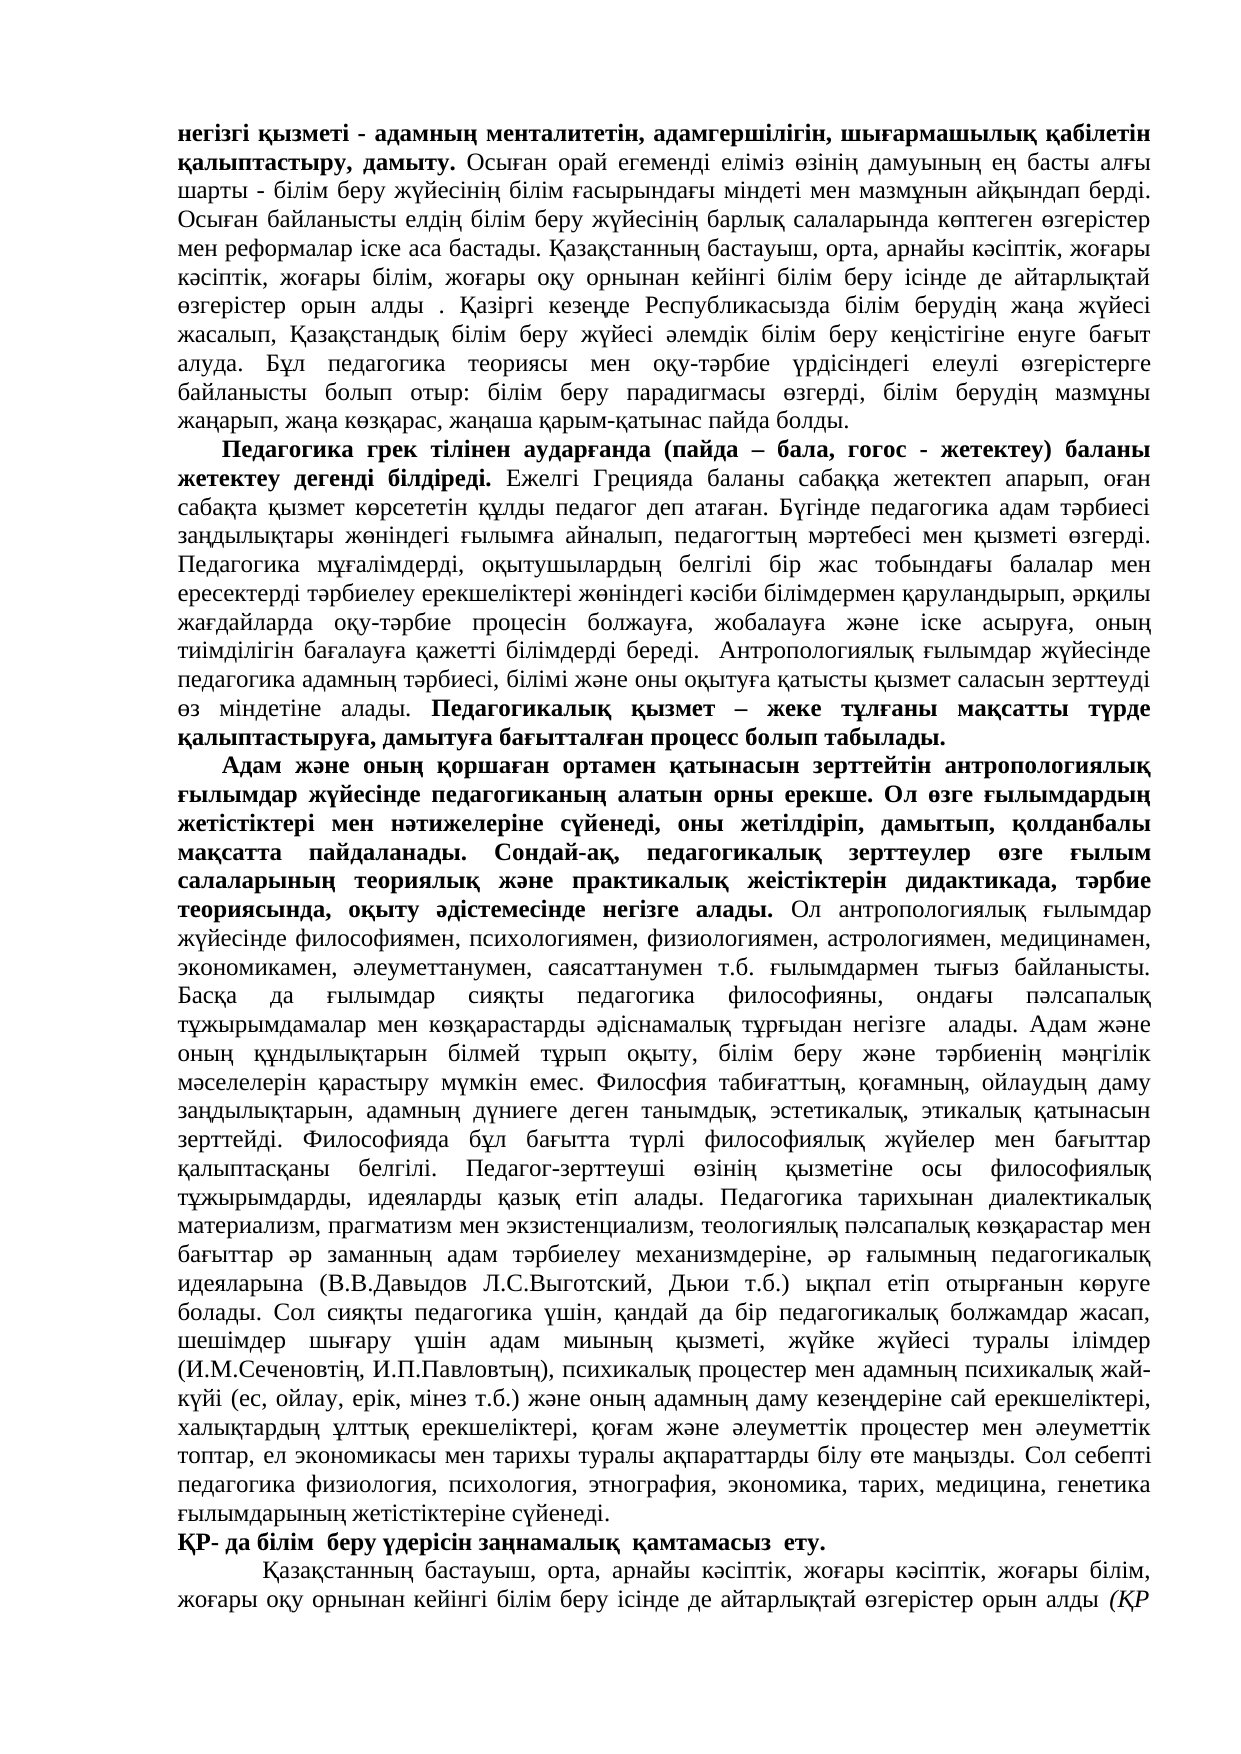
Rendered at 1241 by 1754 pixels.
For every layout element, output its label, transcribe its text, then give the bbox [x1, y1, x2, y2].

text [177, 118, 1152, 434]
text Педагогика грек тілінен аударғанда (пайда – бала, гогос - жетектеу) баланы жетектеу дегенді білдіреді. Ежелгі Грецияда баланы сабаққа жетектеп апарып, оған сабақта қызмет көрсететін құлды педагог деп атаған. Бүгінде педагогика адам тәрбиесі заңдылықтары жөніндегі ғылымға айналып, педагогтың мәртебесі мен қызметі өзгерді. Педагогика мұғалімдерді, оқытушылардың белгілі бір жас тобындағы балалар мен ересектерді тәрбиелеу ерекшеліктері жөніндегі кәсіби білімдермен қаруландырып, әрқилы жағдайларда оқу-тәрбие процесін болжауға, жобалауға және іске асыруға, оның тиімділігін бағалауға қажетті білімдерді береді. Антропологиялық ғылымдар жүйесінде педагогика адамның тәрбиесі, білімі және оны оқытуға қатысты қызмет саласын зерттеуді өз міндетіне алады. Педагогикалық қызмет – жеке тұлғаны мақсатты түрде қалыптастыруға, дамытуға бағытталған процесс болып табылады. [177, 434, 1152, 751]
text Адам және оның қоршаған ортамен қатынасын зерттейтін антропологиялық ғылымдар жүйесінде педагогиканың алатын орны ерекше. Ол өзге ғылымдардың жетістіктері мен нәтижелеріне сүйенеді, оны жетілдіріп, дамытып, қолданбалы мақсатта пайдаланады. Сондай-ақ, педагогикалық зерттеулер өзге ғылым салаларының теориялық және практикалық жеістіктерін дидактикада, тәрбие теориясында, оқыту әдістемесінде негізге алады. Ол антропологиялық ғылымдар жүйесінде философиямен, психологиямен, физиологиямен, астрологиямен, медицинамен, экономикамен, әлеуметтанумен, саясаттанумен т.б. ғылымдармен тығыз байланысты. Басқа да ғылымдар сияқты педагогика философияны, ондағы пәлсапалық тұжырымдамалар мен көзқарастарды әдіснамалық тұрғыдан негізге алады. Адам және оның құндылықтарын білмей тұрып оқыту, білім беру және тәрбиенің мәңгілік мәселелерін қарастыру мүмкін емес. Филосфия табиғаттың, қоғамның, ойлаудың даму заңдылықтарын, адамның дүниеге деген танымдық, эстетикалық, этикалық қатынасын зерттейді. Философияда бұл бағытта түрлі философиялық жүйелер мен бағыттар қалыптасқаны белгілі. Педагог-зерттеуші өзінің қызметіне осы философиялық тұжырымдарды, идеяларды қазық етіп алады. Педагогика тарихынан диалектикалық материализм, прагматизм мен экзистенциализм, теологиялық пәлсапалық көзқарастар мен бағыттар әр заманның адам тәрбиелеу механизмдеріне, әр ғалымның педагогикалық идеяларына (В.В.Давыдов Л.С.Выготский, Дьюи т.б.) ықпал етіп отырғанын көруге болады. Сол сияқты педагогика үшін, қандай да бір педагогикалық болжамдар жасап, шешімдер шығару үшін адам миының қызметі, жүйке жүйесі туралы ілімдер (И.М.Сеченовтің, И.П.Павловтың), психикалық процестер мен адамның психикалық жай-күйі (ес, ойлау, ерік, мінез т.б.) және оның адамның даму кезеңдеріне сай ерекшеліктері, халықтардың ұлттық ерекшеліктері, қоғам және әлеуметтік процестер мен әлеуметтік топтар, ел экономикасы мен тарихы туралы ақпараттарды білу өте маңызды. Сол себепті педагогика физиология, психология, этнография, экономика, тарих, медицина, генетика ғылымдарының жетістіктеріне сүйенеді. [177, 751, 1152, 1527]
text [177, 1556, 1152, 1613]
text ҚР- да білім беру үдерісін заңнамалық қамтамасыз ету. [118, 1527, 1152, 1556]
